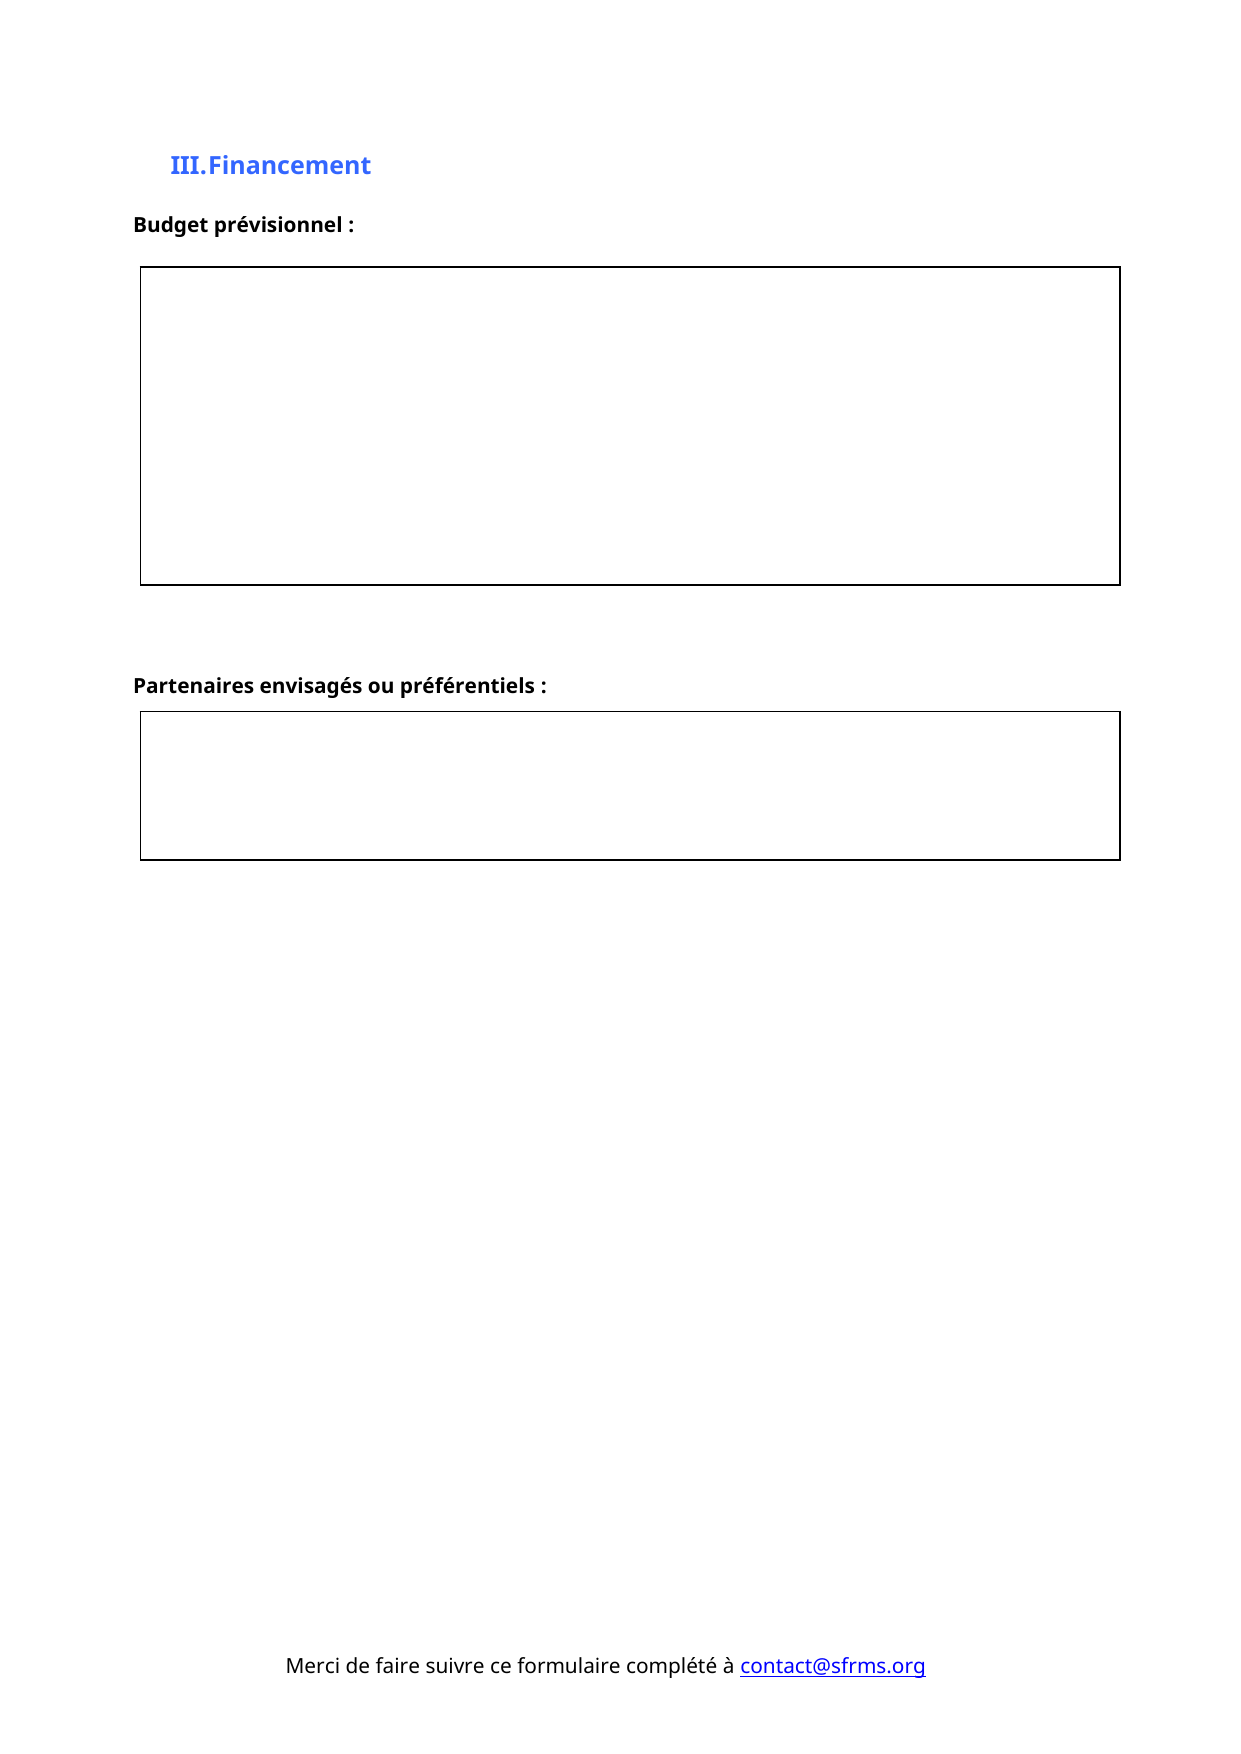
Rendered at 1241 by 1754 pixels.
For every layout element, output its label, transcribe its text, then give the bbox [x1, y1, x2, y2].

text Partenaires envisagés ou préférentiels : [133, 671, 1123, 699]
list Financement [170, 148, 1123, 182]
text Budget prévisionnel : [133, 210, 1123, 239]
